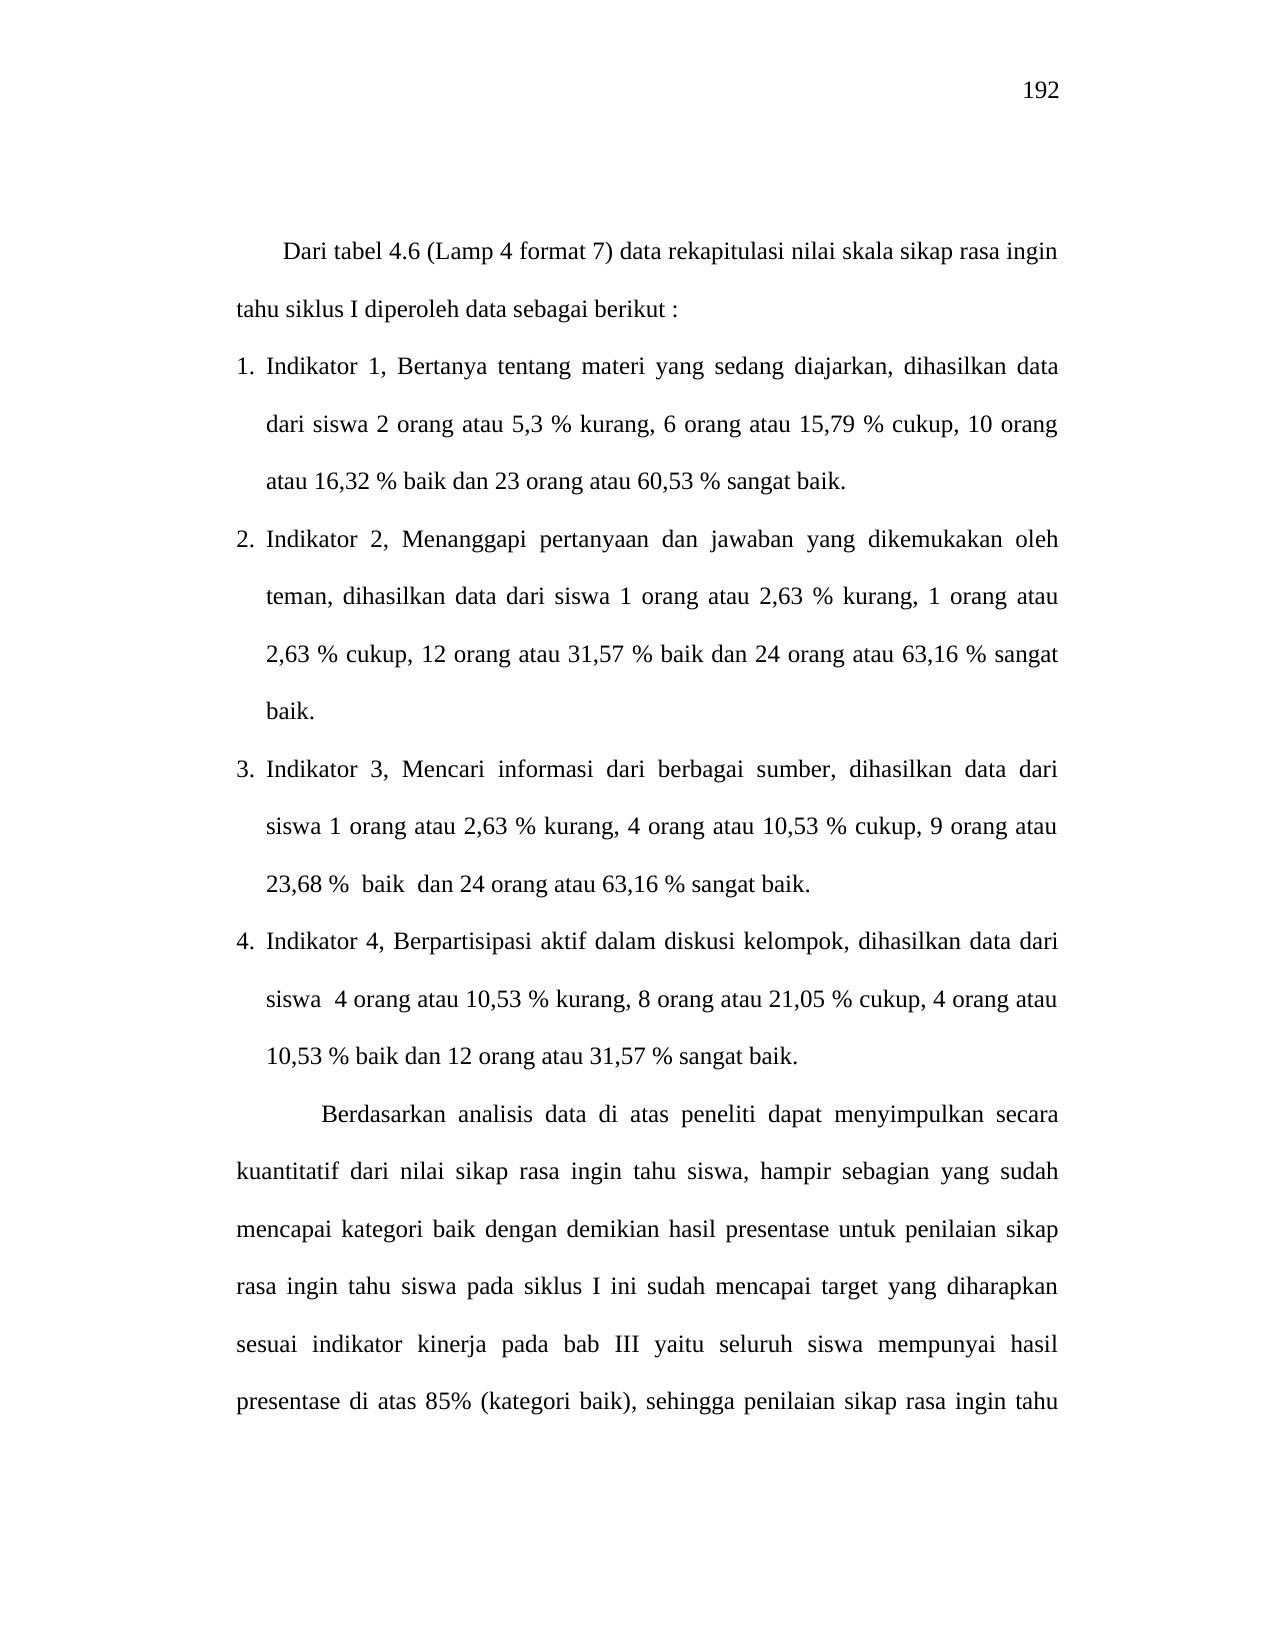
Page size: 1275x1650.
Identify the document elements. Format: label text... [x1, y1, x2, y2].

list Indikator 4, Berpartisipasi aktif dalam diskusi kelompok, dihasilkan data dari siswa 4 orang atau 10,53 % kurang, 8 orang atau 21,05 % cukup, 4 orang atau 10,53 % baik dan 12 orang atau 31,57 % sangat baik. [236, 926, 1059, 1070]
list Indikator 2, Menanggapi pertanyaan dan jawaban yang dikemukakan oleh teman, dihasilkan data dari siswa 1 orang atau 2,63 % kurang, 1 orang atau 2,63 % cukup, 12 orang atau 31,57 % baik dan 24 orang atau 63,16 % sangat baik. [236, 524, 1059, 725]
list Indikator 3, Mencari informasi dari berbagai sumber, dihasilkan data dari siswa 1 orang atau 2,63 % kurang, 4 orang atau 10,53 % cukup, 9 orang atau 23,68 % baik dan 24 orang atau 63,16 % sangat baik. [236, 754, 1059, 897]
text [236, 1099, 1059, 1415]
text Dari tabel 4.6 (Lamp 4 format 7) data rekapitulasi nilai skala sikap rasa ingin tahu siklus I diperoleh data sebagai berikut : [236, 236, 1059, 322]
list Indikator 1, Bertanya tentang materi yang sedang diajarkan, dihasilkan data dari siswa 2 orang atau 5,3 % kurang, 6 orang atau 15,79 % cukup, 10 orang atau 16,32 % baik dan 23 orang atau 60,53 % sangat baik. [236, 351, 1059, 495]
